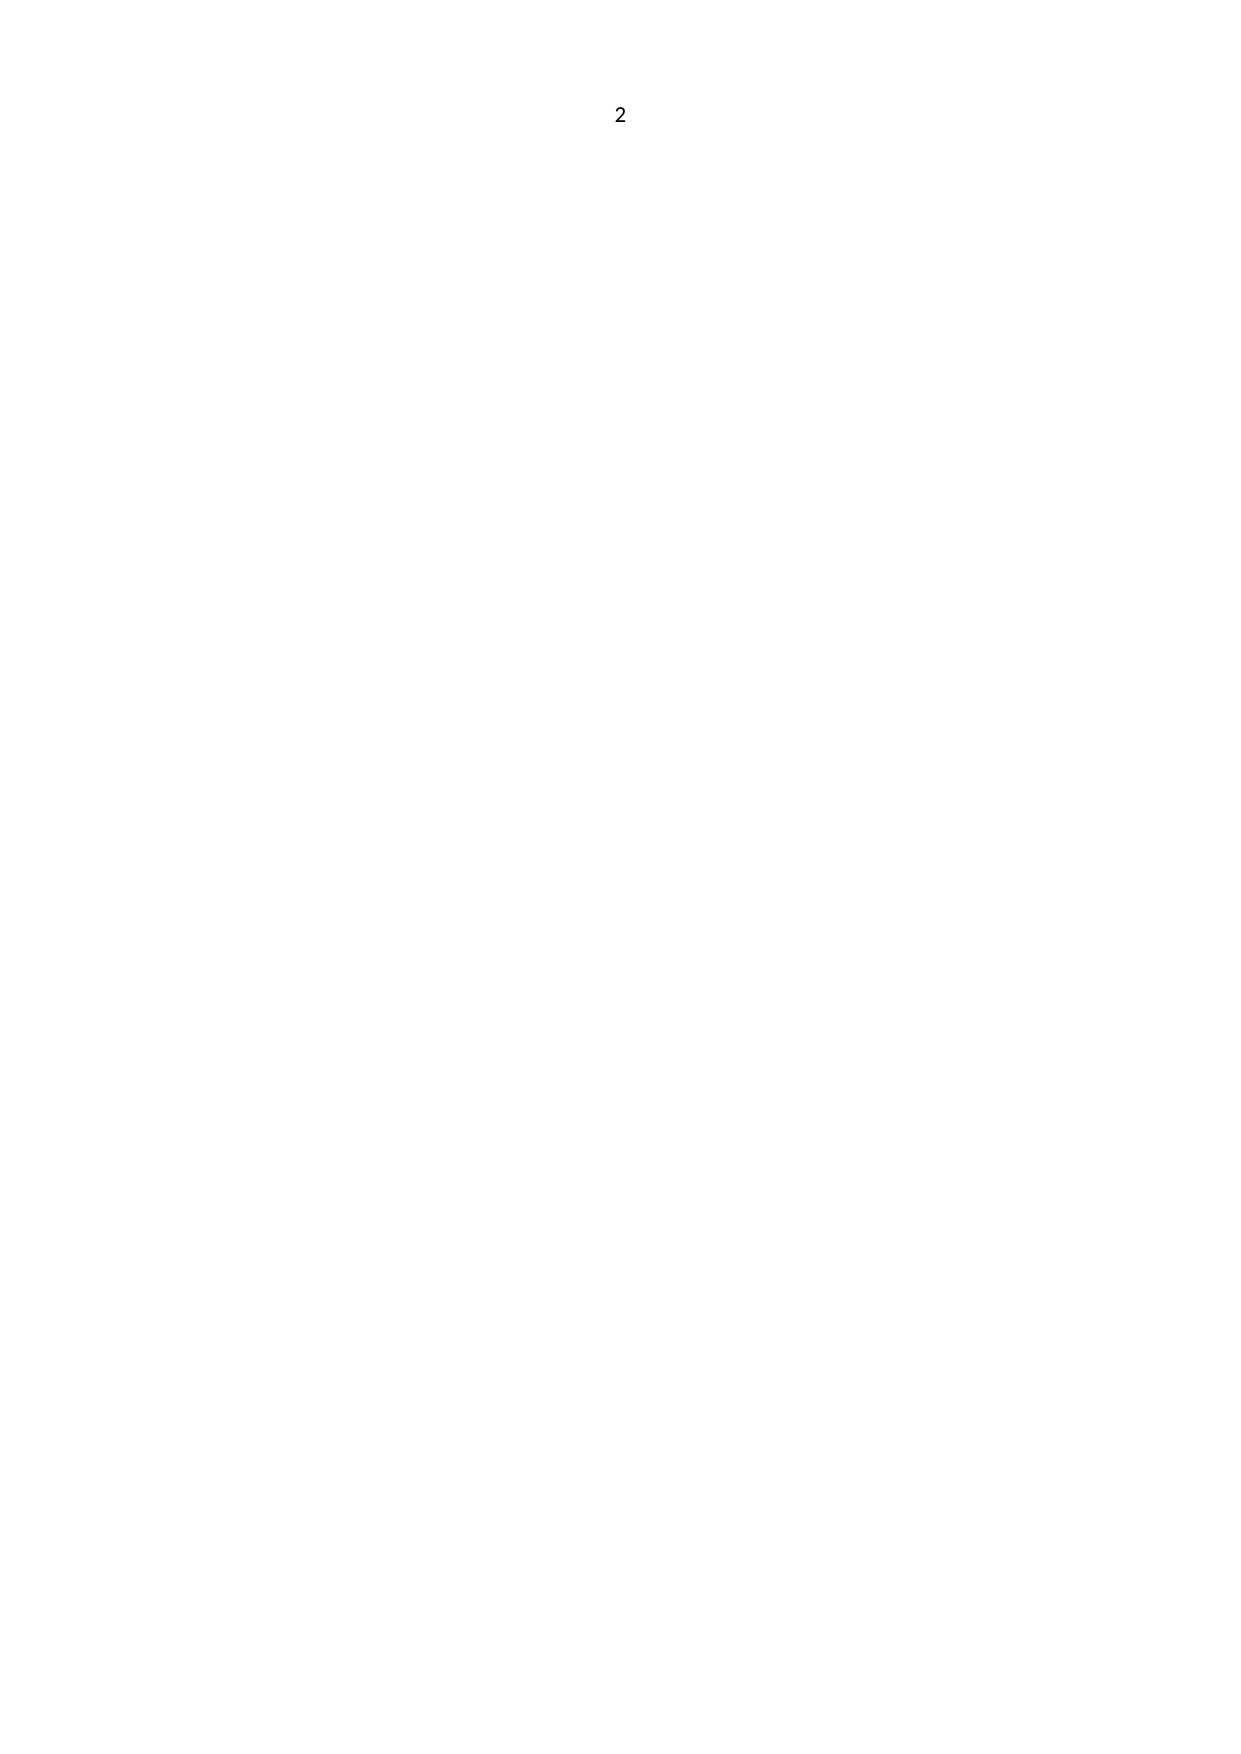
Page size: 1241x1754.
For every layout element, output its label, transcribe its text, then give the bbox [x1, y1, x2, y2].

subtitle 2 [44, 100, 1196, 128]
